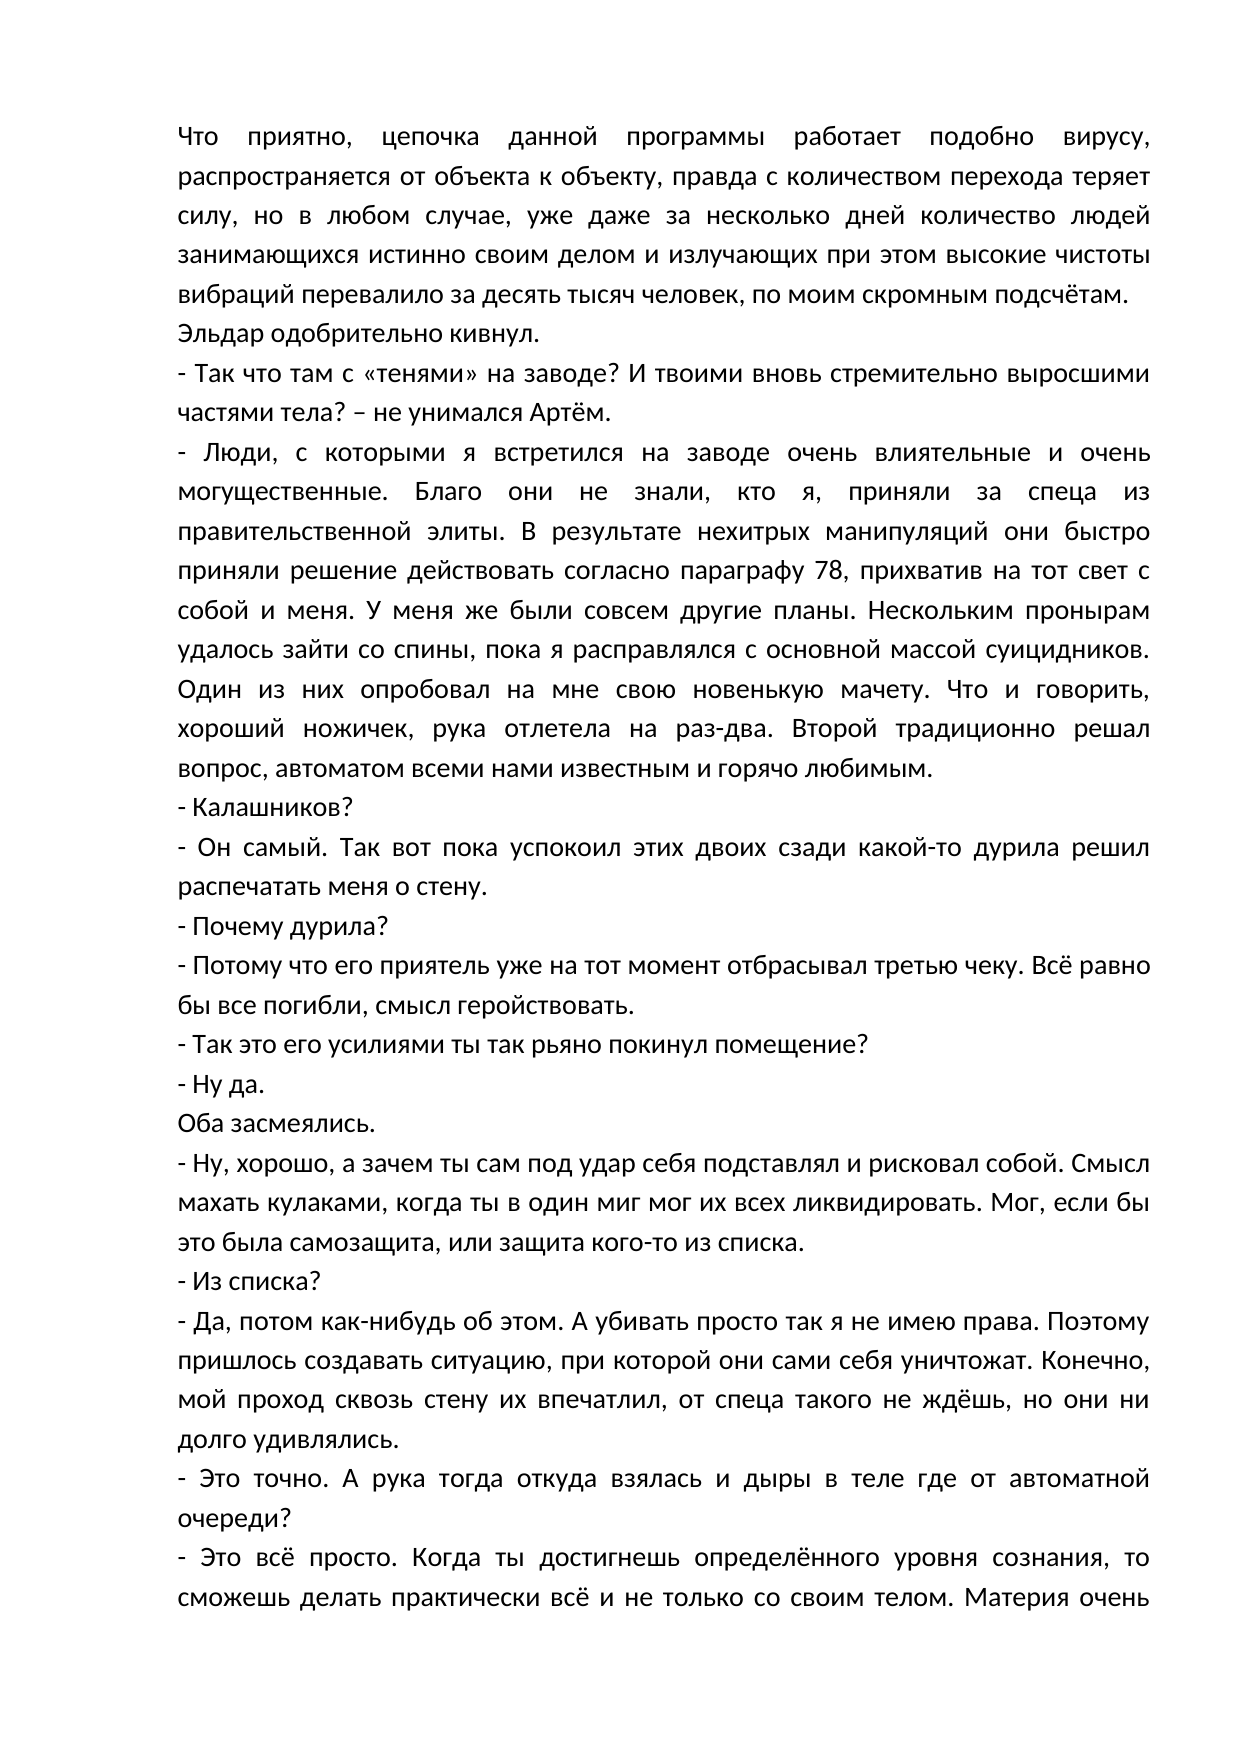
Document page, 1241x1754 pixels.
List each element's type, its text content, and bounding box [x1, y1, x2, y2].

text - Потому что его приятель уже на тот момент отбрасывал третью чеку. Всё равно бы все погибли, смысл геройствовать. [177, 947, 1152, 1021]
text - Люди, с которыми я встретился на заводе очень влиятельные и очень могущественные. Благо они не знали, кто я, приняли за спеца из правительственной элиты. В результате нехитрых манипуляций они быстро приняли решение действовать согласно параграфу 78, прихватив на тот свет с собой и меня. У меня же были совсем другие планы. Нескольким пронырам удалось зайти со спины, пока я расправлялся с основной массой суицидников. Один из них опробовал на мне свою новенькую мачету. Что и говорить, хороший ножичек, рука отлетела на раз-два. Второй традиционно решал вопрос, автоматом всеми нами известным и горячо любимым. [177, 434, 1152, 784]
text - Он самый. Так вот пока успокоил этих двоих сзади какой-то дурила решил распечатать меня о стену. [177, 829, 1152, 903]
text - Так что там с «тенями» на заводе? И твоими вновь стремительно выросшими частями тела? – не унимался Артём. [177, 355, 1152, 429]
text Оба засмеялись. [177, 1105, 1152, 1139]
text - Из списка? [177, 1263, 1152, 1297]
text - Калашников? [177, 789, 1152, 824]
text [177, 118, 1152, 310]
text - Ну, хорошо, а зачем ты сам под удар себя подставлял и рисковал собой. Смысл махать кулаками, когда ты в один миг мог их всех ликвидировать. Мог, если бы это была самозащита, или защита кого-то из списка. [177, 1144, 1152, 1258]
text - Ну да. [177, 1066, 1152, 1100]
text - Почему дурила? [177, 908, 1152, 942]
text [177, 1539, 1152, 1613]
text - Так это его усилиями ты так рьяно покинул помещение? [177, 1026, 1152, 1061]
text - Это точно. А рука тогда откуда взялась и дыры в теле где от автоматной очереди? [177, 1460, 1152, 1534]
text Эльдар одобрительно кивнул. [177, 316, 1152, 350]
text - Да, потом как-нибудь об этом. А убивать просто так я не имею права. Поэтому пришлось создавать ситуацию, при которой они сами себя уничтожат. Конечно, мой проход сквозь стену их впечатлил, от спеца такого не ждёшь, но они ни долго удивлялись. [177, 1302, 1152, 1455]
